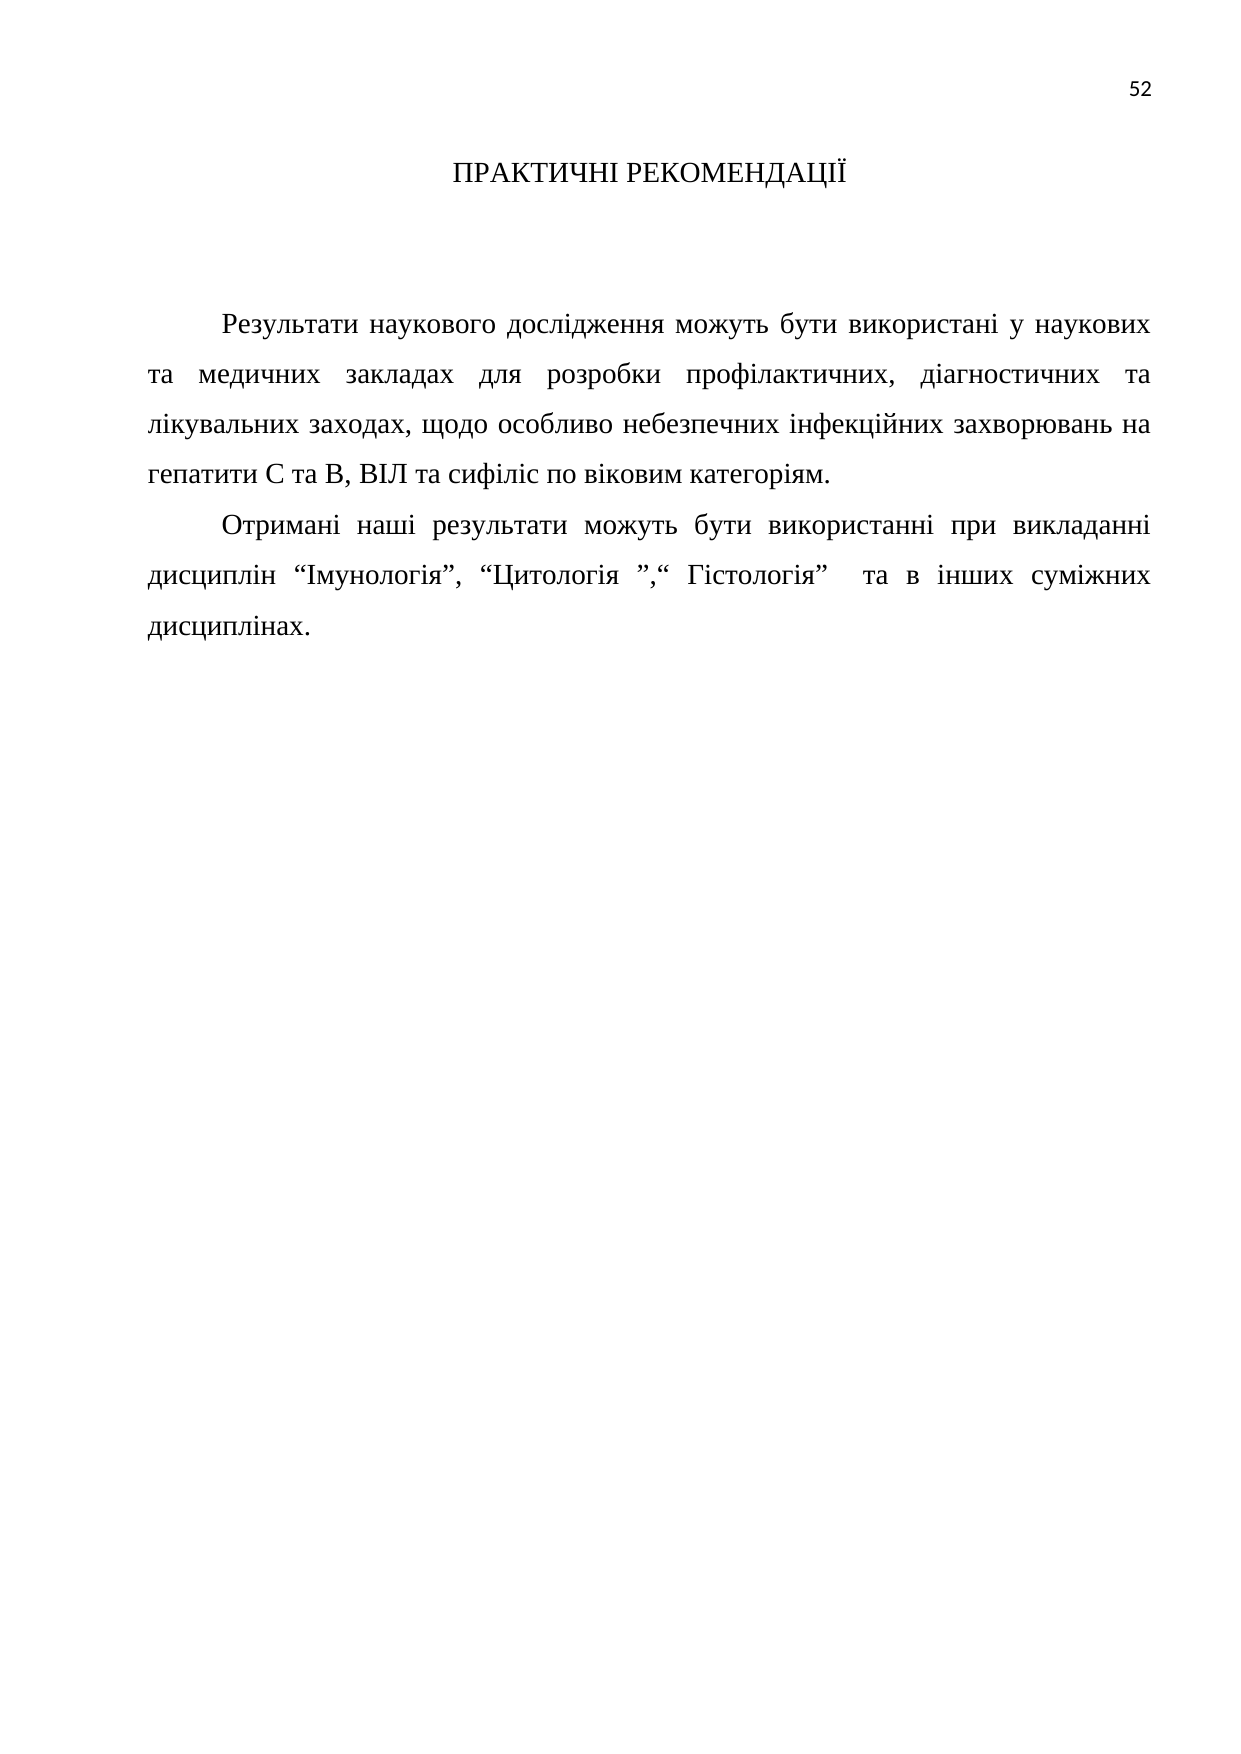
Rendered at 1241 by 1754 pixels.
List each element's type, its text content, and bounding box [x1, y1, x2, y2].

text Отримані наші результати можуть бути використанні при викладанні дисциплін “Імунологія”, “Цитологія ”,“ Гістологія” та в інших суміжних дисциплінах. [148, 507, 1152, 641]
text ПРАКТИЧНІ Рекомендації [148, 155, 1152, 188]
text Результати наукового дослідження можуть бути використані у наукових та медичних закладах для розробки профілактичних, діагностичних та лікувальних заходах, щодо особливо небезпечних інфекційних захворювань на гепатити С та В, ВІЛ та сифіліс по віковим категоріям. [148, 306, 1152, 490]
